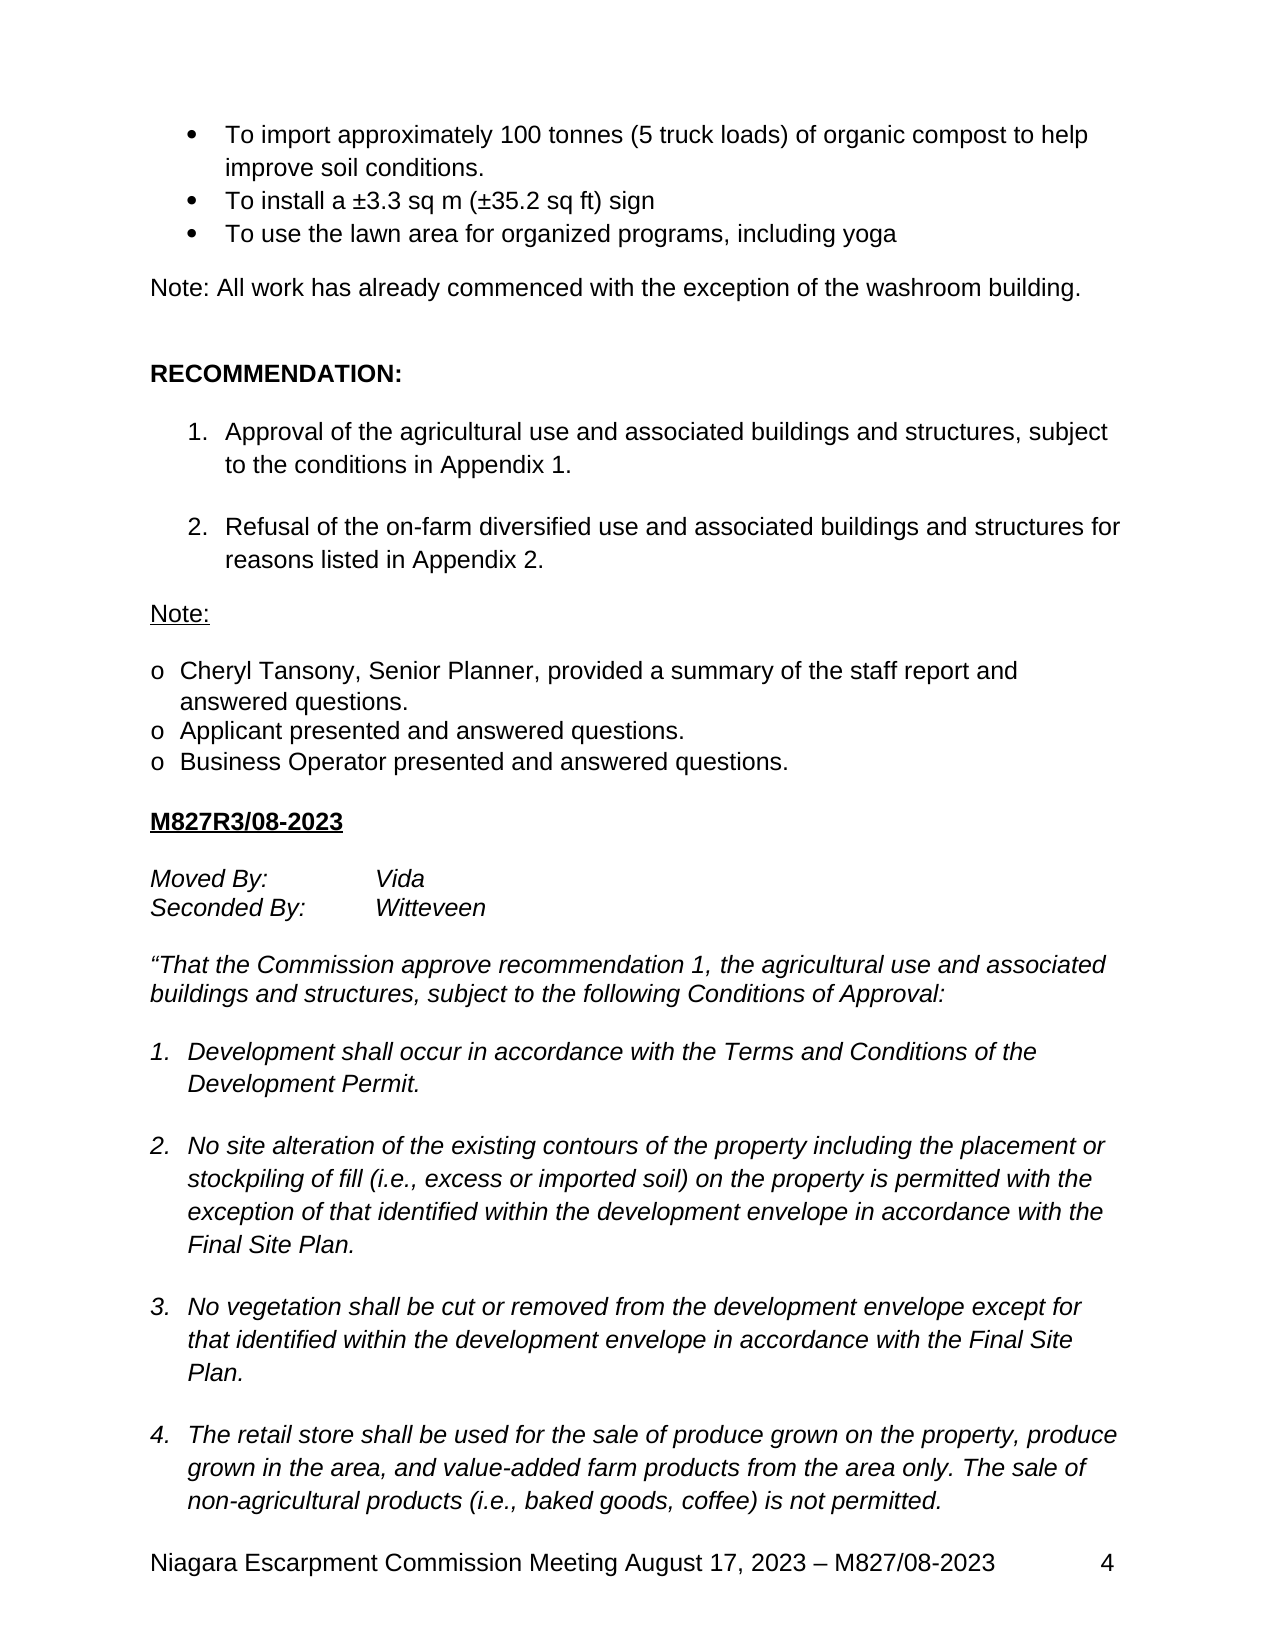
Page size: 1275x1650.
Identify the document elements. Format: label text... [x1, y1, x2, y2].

list Approval of the agricultural use and associated buildings and structures, subject to the conditions in Appendix 1. [187, 417, 1125, 479]
text Seconded By: Witteveen [150, 893, 1125, 921]
subtitle RECOMMENDATION: [150, 359, 1125, 388]
list To install a ±3.3 sq m (±35.2 sq ft) sign [187, 186, 1125, 215]
list No site alteration of the existing contours of the property including the placement or stockpiling of fill (i.e., excess or imported soil) on the property is permitted with the exception of that identified within the development envelope in accordance with the Final Site Plan. [150, 1131, 1125, 1259]
text Moved By: Vida [150, 864, 1125, 893]
text “That the Commission approve recommendation 1, the agricultural use and associated buildings and structures, subject to the following Conditions of Approval: [150, 950, 1125, 1008]
list To import approximately 100 tonnes (5 truck loads) of organic compost to help improve soil conditions. [187, 120, 1125, 182]
list Business Operator presented and answered questions. [150, 747, 1125, 778]
list Applicant presented and answered questions. [150, 716, 1125, 747]
list Development shall occur in accordance with the Terms and Conditions of the Development Permit. [150, 1036, 1125, 1098]
list Cheryl Tansony, Senior Planner, provided a summary of the staff report and answered questions. [150, 656, 1125, 716]
list The retail store shall be used for the sale of produce grown on the property, produce grown in the area, and value-added farm products from the area only. The sale of non-agricultural products (i.e., baked goods, coffee) is not permitted. [150, 1420, 1125, 1515]
list Refusal of the on-farm diversified use and associated buildings and structures for reasons listed in Appendix 2. [187, 512, 1125, 573]
list No vegetation shall be cut or removed from the development envelope except for that identified within the development envelope in accordance with the Final Site Plan. [150, 1292, 1125, 1387]
list To use the lawn area for organized programs, including yoga [187, 219, 1125, 248]
text Note: All work has already commenced with the exception of the washroom building. [150, 273, 1125, 302]
text Note: [150, 599, 1125, 627]
text M827R3/08-2023 [150, 806, 1125, 835]
